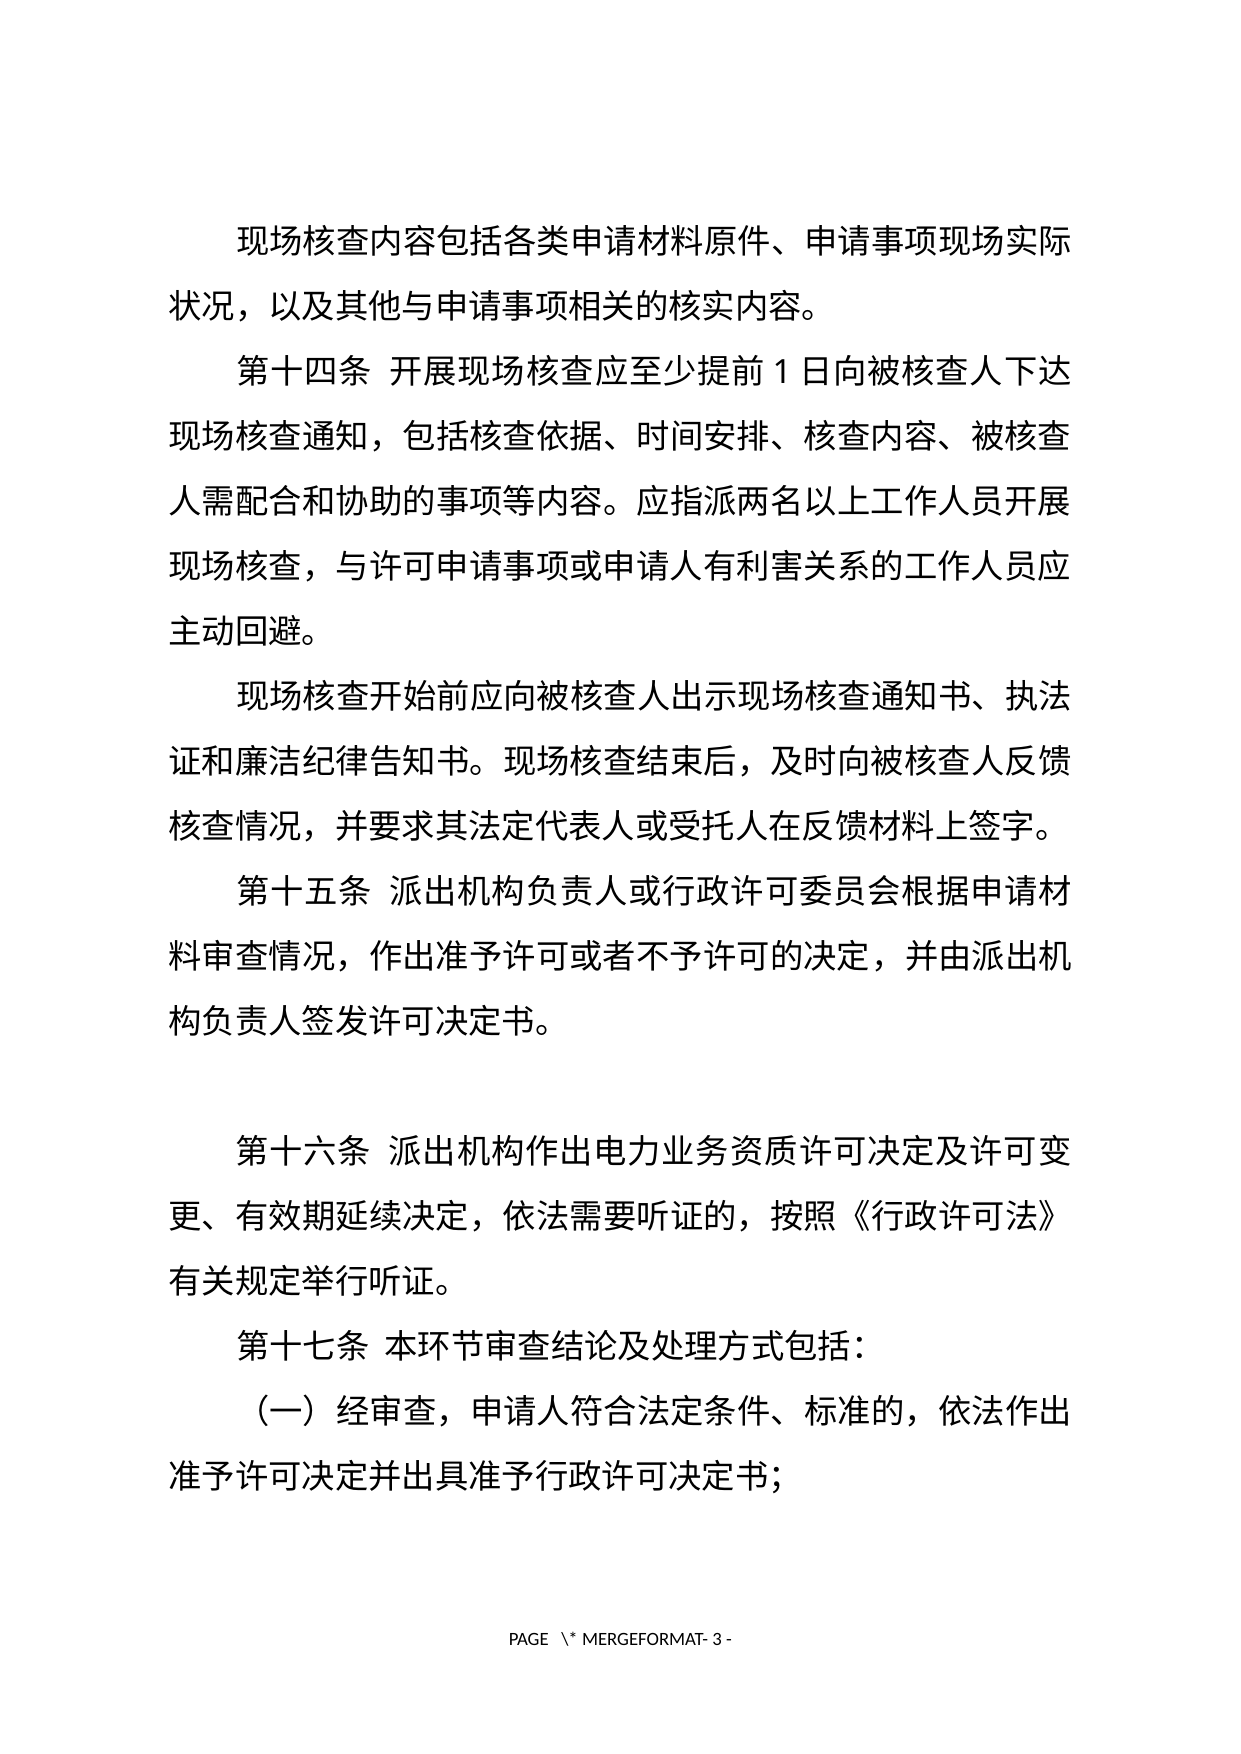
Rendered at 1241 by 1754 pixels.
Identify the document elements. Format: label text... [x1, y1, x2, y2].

text 第十六条 派出机构作出电力业务资质许可决定及许可变更、有效期延续决定，依法需要听证的，按照《行政许可法》有关规定举行听证。 [168, 1117, 1072, 1312]
text 第十四条 开展现场核查应至少提前1日向被核查人下达现场核查通知，包括核查依据、时间安排、核查内容、被核查人需配合和协助的事项等内容。应指派两名以上工作人员开展现场核查，与许可申请事项或申请人有利害关系的工作人员应主动回避。 [168, 337, 1072, 662]
text 第十七条 本环节审查结论及处理方式包括： [168, 1312, 1072, 1377]
text 现场核查开始前应向被核查人出示现场核查通知书、执法证和廉洁纪律告知书。现场核查结束后，及时向被核查人反馈核查情况，并要求其法定代表人或受托人在反馈材料上签字。 [168, 662, 1072, 857]
text （一）经审查，申请人符合法定条件、标准的，依法作出准予许可决定并出具准予行政许可决定书； [168, 1377, 1072, 1507]
text 现场核查内容包括各类申请材料原件、申请事项现场实际状况，以及其他与申请事项相关的核实内容。 [168, 207, 1072, 337]
text 第十五条 派出机构负责人或行政许可委员会根据申请材料审查情况，作出准予许可或者不予许可的决定，并由派出机构负责人签发许可决定书。 [168, 857, 1072, 1052]
